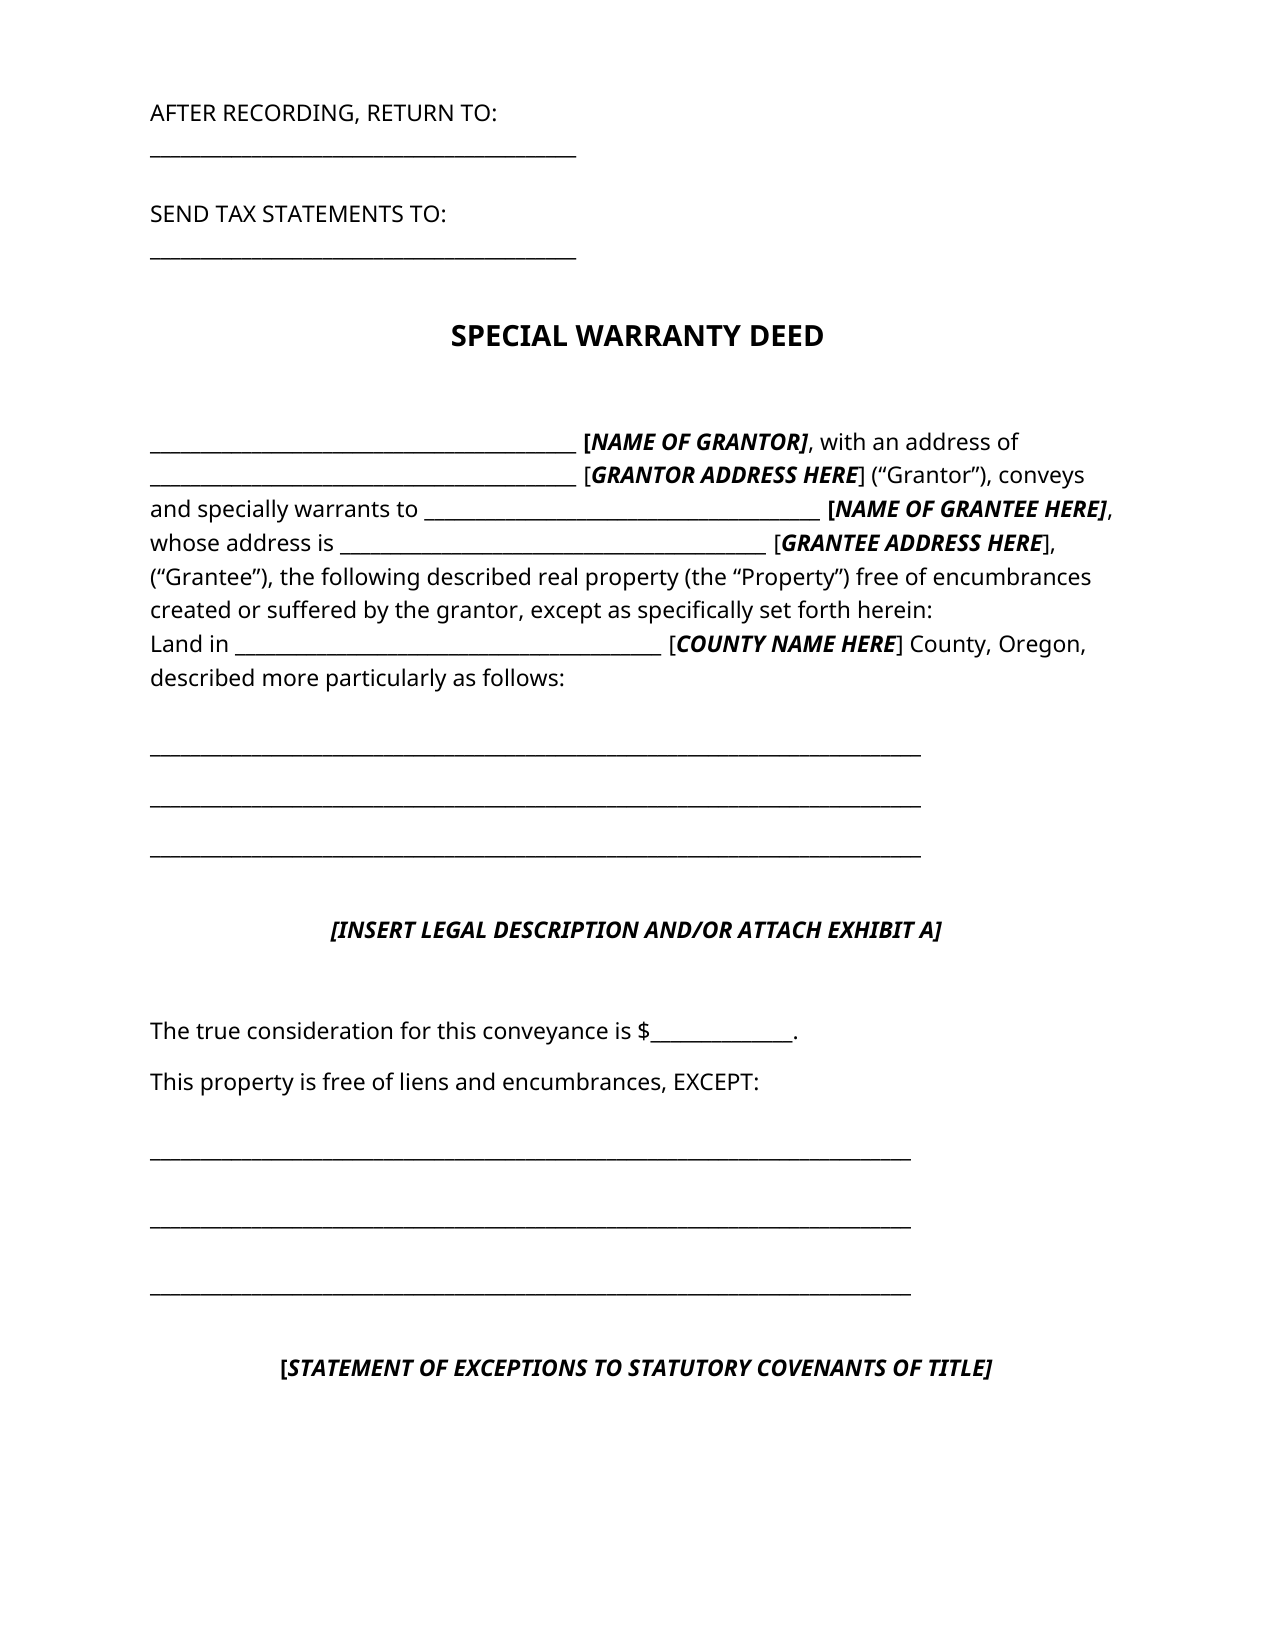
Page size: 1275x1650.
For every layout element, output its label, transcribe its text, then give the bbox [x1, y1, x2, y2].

text AFTER RECORDING, RETURN TO: [150, 97, 1125, 128]
text ___________________________________________________________________________ [150, 1268, 1125, 1299]
text [INSERT LEGAL DESCRIPTION AND/OR ATTACH EXHIBIT A] [150, 914, 1125, 946]
text SEND TAX STATEMENTS TO: [150, 198, 1125, 229]
text The true consideration for this conveyance is $______________. [150, 1015, 1125, 1046]
text Land in __________________________________________ [COUNTY NAME HERE] County, Oregon, described more particularly as follows: [150, 628, 1125, 693]
text ____________________________________________________________________________ [150, 780, 1125, 811]
text __________________________________________ [150, 130, 1125, 162]
text [STATEMENT OF EXCEPTIONS TO STATUTORY COVENANTS OF TITLE] [150, 1352, 1125, 1383]
text SPECIAL WARRANTY DEED [150, 316, 1125, 355]
text __________________________________________ [NAME OF GRANTOR], with an address of __________________________________________ [GRANTOR ADDRESS HERE] (“Grantor”), conveys and specially warrants to _______________________________________ [NAME OF GRANTEE HERE], whose address is __________________________________________ [GRANTEE ADDRESS HERE], (“Grantee”), the following described real property (the “Property”) free of encumbrances created or suffered by the grantor, except as specifically set forth herein: [150, 426, 1125, 626]
text ___________________________________________________________________________ [150, 1133, 1125, 1164]
text ____________________________________________________________________________ [150, 830, 1125, 861]
text This property is free of liens and encumbrances, EXCEPT: [150, 1066, 1125, 1097]
text ___________________________________________________________________________ [150, 1201, 1125, 1232]
text __________________________________________ [150, 232, 1125, 263]
text ____________________________________________________________________________ [150, 729, 1125, 761]
